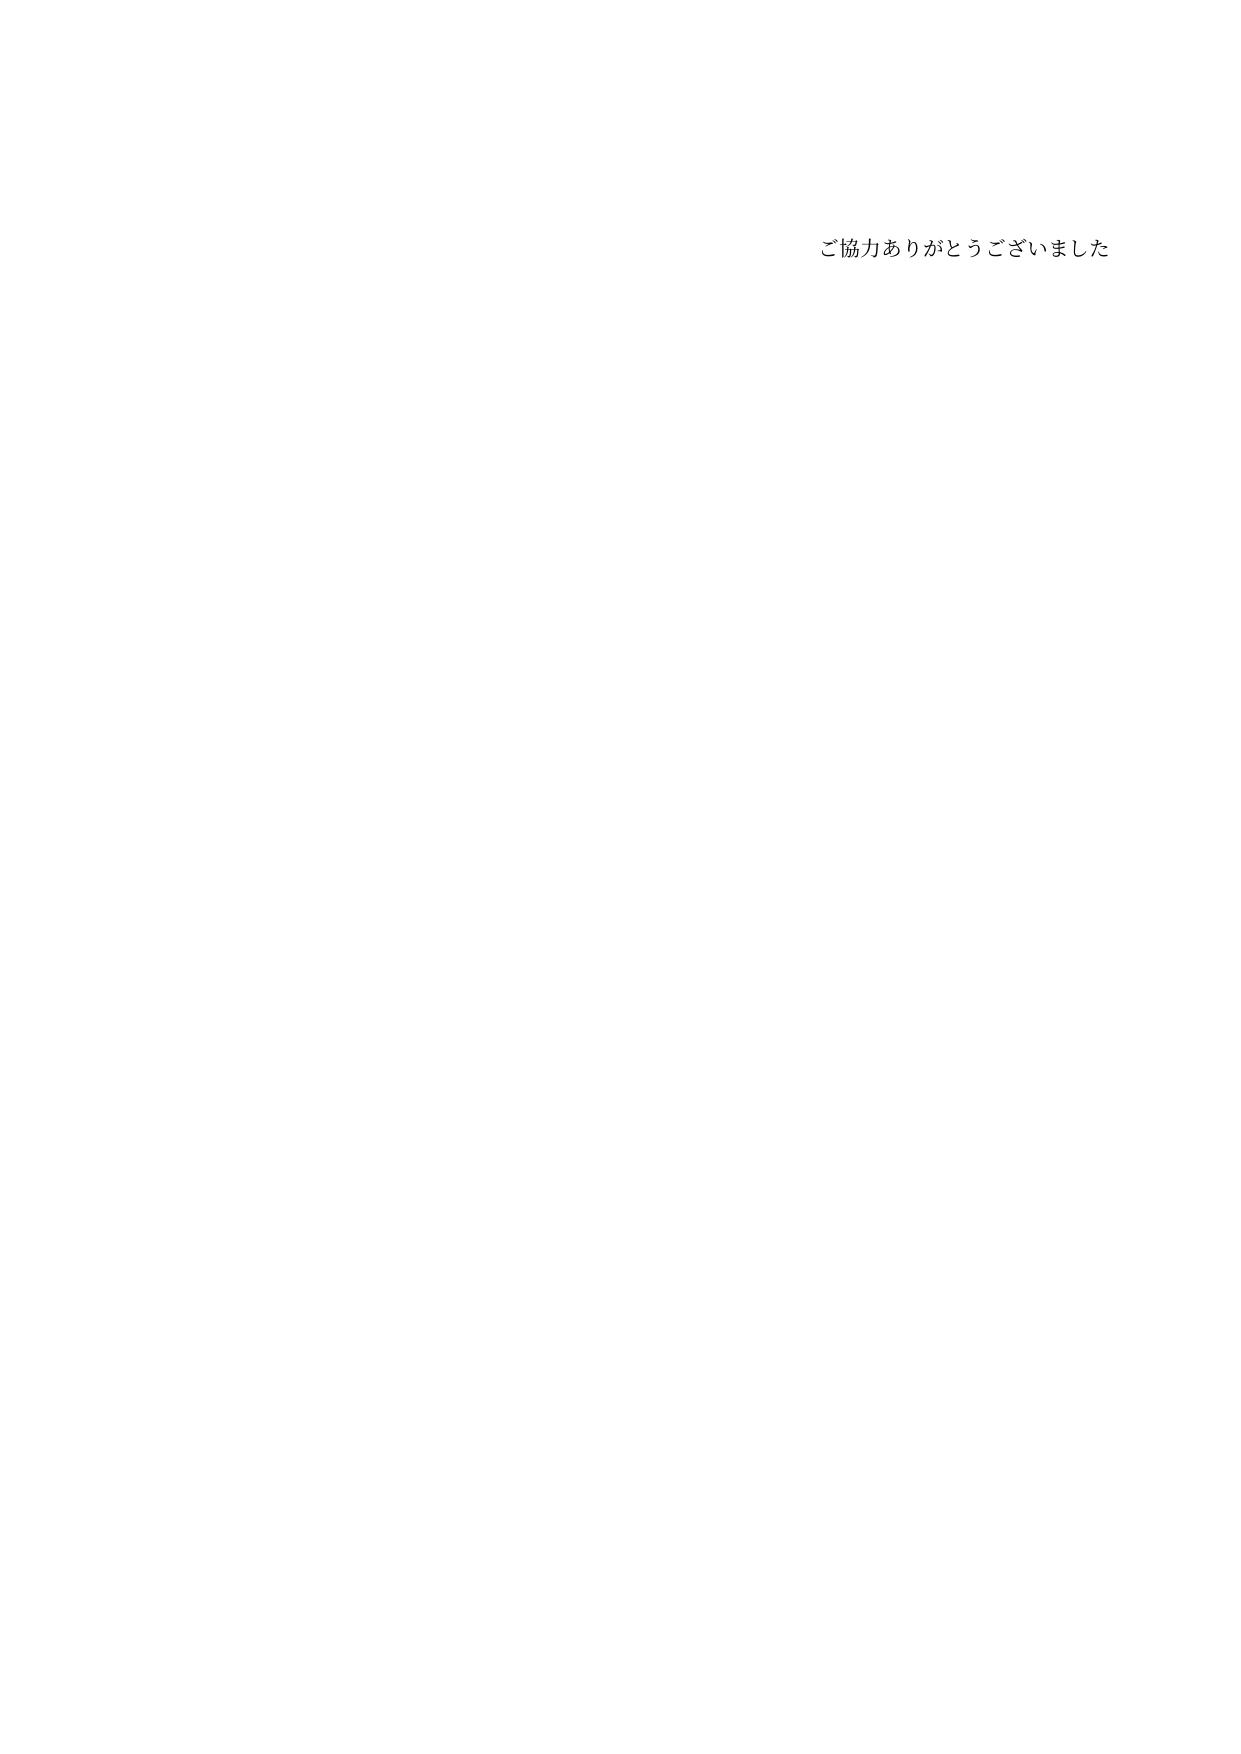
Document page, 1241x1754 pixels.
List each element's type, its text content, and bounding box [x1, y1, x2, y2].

text ご協力ありがとうございました [130, 228, 1110, 266]
